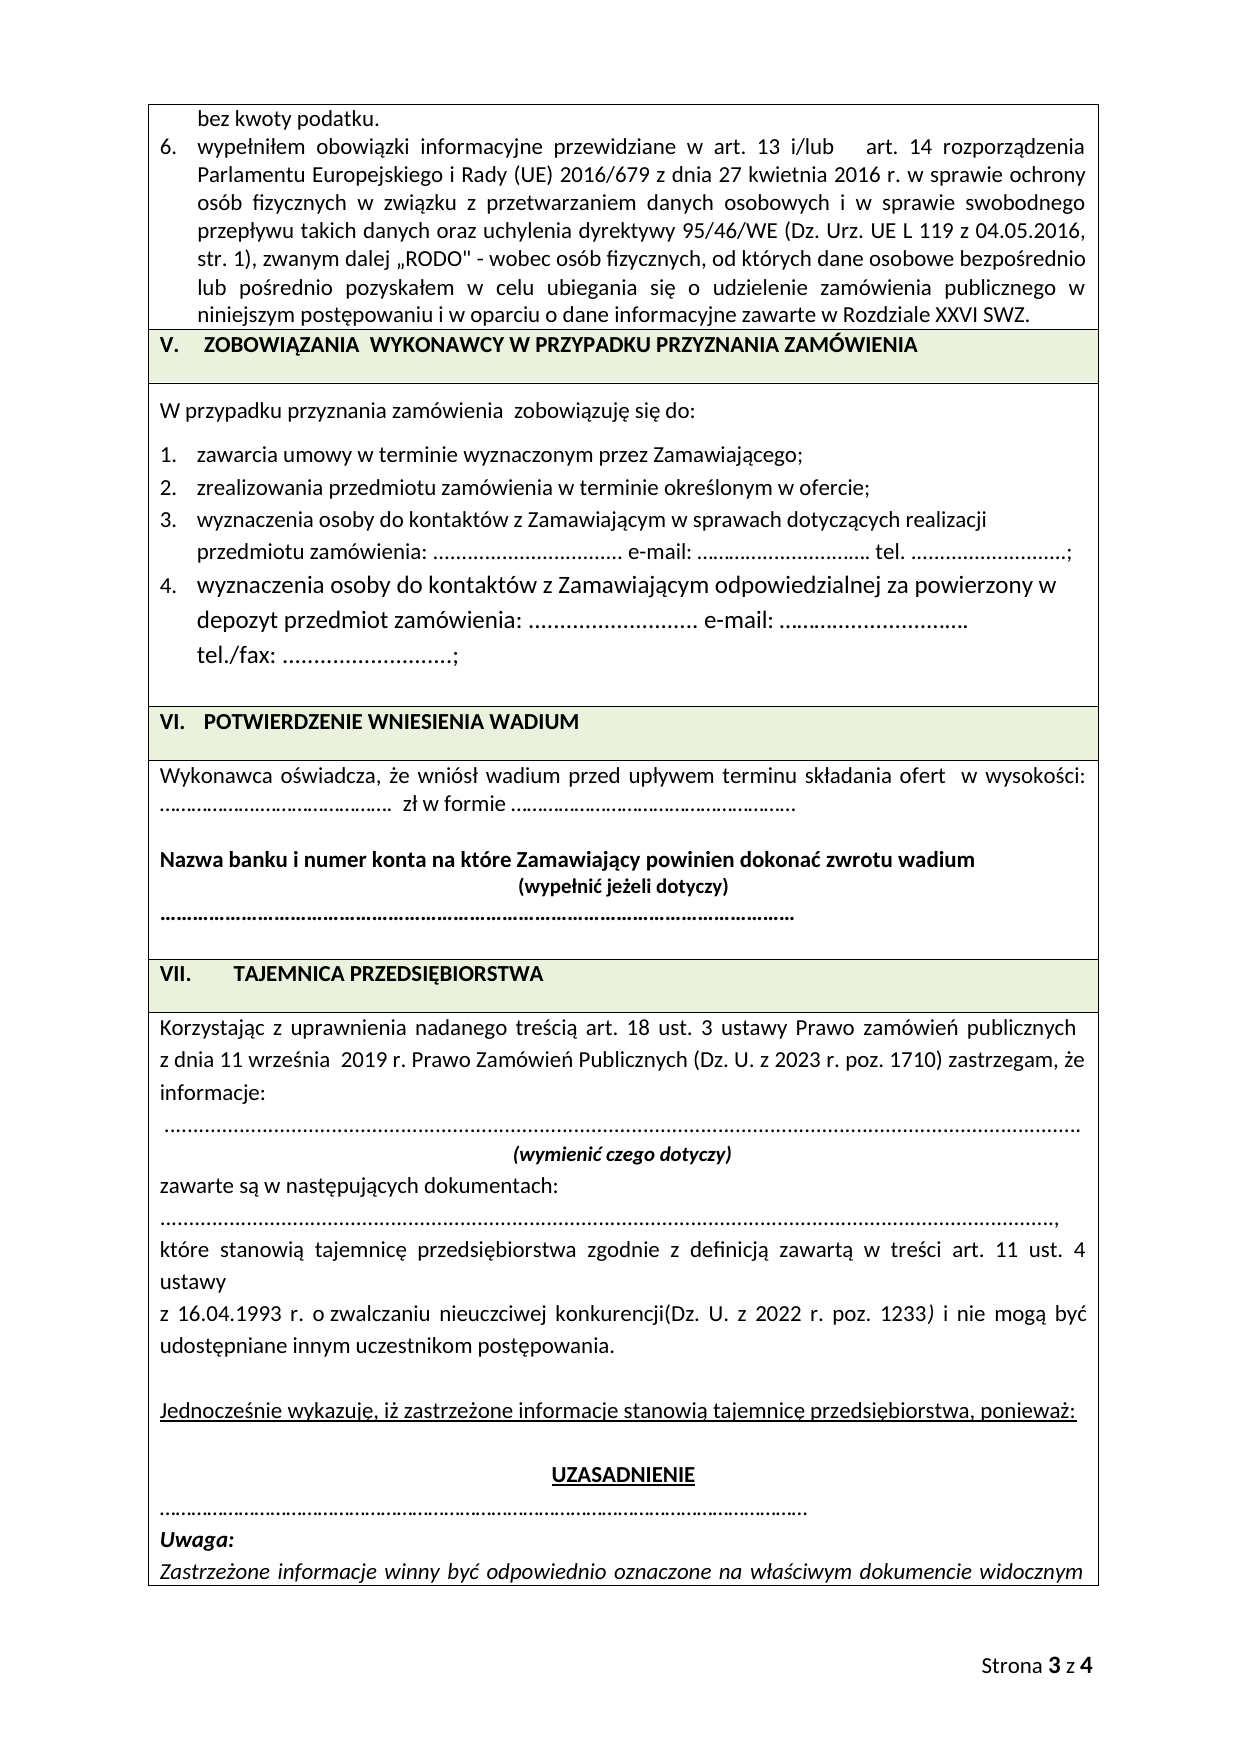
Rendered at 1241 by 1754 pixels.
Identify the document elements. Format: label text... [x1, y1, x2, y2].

table_cell W przypadku przyznania zamówienia zobowiązuję się do: zawarcia umowy w terminie wyznaczonym przez Zamawiającego; zrealizowania przedmiotu zamówienia w terminie określonym w ofercie; wyznaczenia osoby do kontaktów z Zamawiającym w sprawach dotyczących realizacji przedmiotu zamówienia: ................................. e-mail: ………..................…. tel. ...........................; wyznaczenia osoby do kontaktów z Zamawiającym odpowiedzialnej za powierzony w depozyt przedmiot zamówienia: ........................... e-mail: ………..................…. tel./fax: ...........................; [149, 384, 1098, 706]
table_cell TAJEMNICA PRZEDSIĘBIORSTWA [149, 960, 1098, 1012]
table_cell ZOBOWIĄZANIA WYKONAWCY W PRZYPADKU PRZYZNANIA ZAMÓWIENIA [149, 330, 1098, 382]
table_cell POTWIERDZENIE WNIESIENIA WADIUM [149, 707, 1098, 760]
table_cell Wykonawca oświadcza, że wniósł wadium przed upływem terminu składania ofert w wysokości: ……………….……………………. zł w formie ……………………………………………… Nazwa banku i numer konta na które Zamawiający powinien dokonać zwrotu wadium (wypełnić jeżeli dotyczy) ……………………………………………………………………………………………………… [149, 761, 1098, 958]
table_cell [149, 105, 1098, 329]
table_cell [149, 1013, 1098, 1585]
